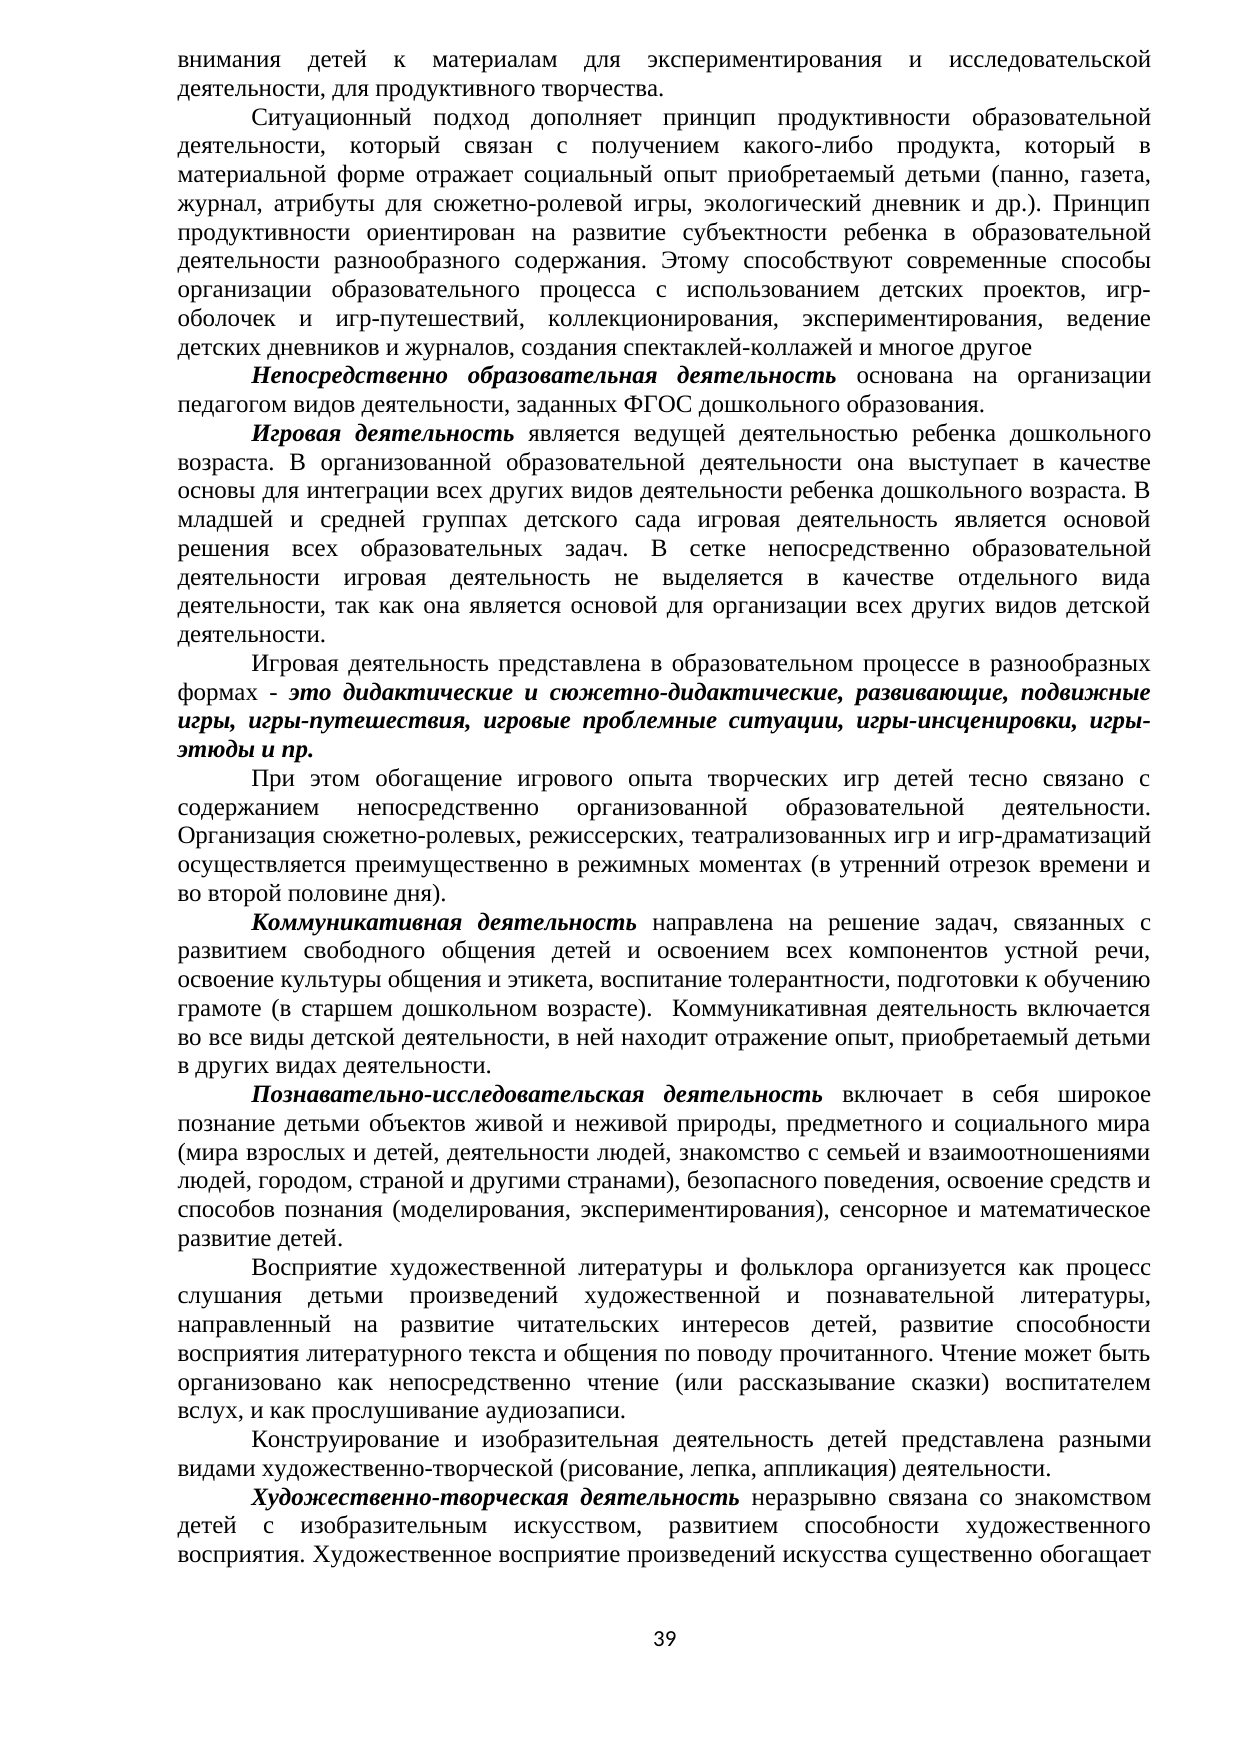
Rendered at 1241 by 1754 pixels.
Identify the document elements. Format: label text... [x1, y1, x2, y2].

text Восприятие художественной литературы и фольклора организуется как процесс слушания детьми произведений художественной и познавательной литературы, направленный на развитие читательских интересов детей, развитие способности восприятия литературного текста и общения по поводу прочитанного. Чтение может быть организовано как непосредственно чтение (или рассказывание сказки) воспитателем вслух, и как прослушивание аудиозаписи. [177, 1252, 1152, 1424]
text Конструирование и изобразительная деятельность детей представлена разными видами художественно-творческой (рисование, лепка, аппликация) деятельности. [177, 1424, 1152, 1482]
text Игровая деятельность является ведущей деятельностью ребенка дошкольного возраста. В организованной образовательной деятельности она выступает в качестве основы для интеграции всех других видов деятельности ребенка дошкольного возраста. В младшей и средней группах детского сада игровая деятельность является основой решения всех образовательных задач. В сетке непосредственно образовательной деятельности игровая деятельность не выделяется в качестве отдельного вида деятельности, так как она является основой для организации всех других видов детской деятельности. [177, 418, 1152, 648]
text Ситуационный подход дополняет принцип продуктивности образовательной деятельности, который связан с получением какого-либо продукта, который в материальной форме отражает социальный опыт приобретаемый детьми (панно, газета, журнал, атрибуты для сюжетно-ролевой игры, экологический дневник и др.). Принцип продуктивности ориентирован на развитие субъектности ребенка в образовательной деятельности разнообразного содержания. Этому способствуют современные способы организации образовательного процесса с использованием детских проектов, игр-оболочек и игр-путешествий, коллекционирования, экспериментирования, ведение детских дневников и журналов, создания спектаклей-коллажей и многое другое [177, 102, 1152, 361]
text Непосредственно образовательная деятельность основана на организации педагогом видов деятельности, заданных ФГОС дошкольного образования. [177, 361, 1152, 418]
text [177, 44, 1152, 102]
text Коммуникативная деятельность направлена на решение задач, связанных с развитием свободного общения детей и освоением всех компонентов устной речи, освоение культуры общения и этикета, воспитание толерантности, подготовки к обучению грамоте (в старшем дошкольном возрасте). Коммуникативная деятельность включается во все виды детской деятельности, в ней находит отражение опыт, приобретаемый детьми в других видах деятельности. [177, 907, 1152, 1079]
text Игровая деятельность представлена в образовательном процессе в разнообразных формах - это дидактические и сюжетно-дидактические, развивающие, подвижные игры, игры-путешествия, игровые проблемные ситуации, игры-инсценировки, игры-этюды и пр. [177, 648, 1152, 763]
text При этом обогащение игрового опыта творческих игр детей тесно связано с содержанием непосредственно организованной образовательной деятельности. Организация сюжетно-ролевых, режиссерских, театрализованных игр и игр-драматизаций осуществляется преимущественно в режимных моментах (в утренний отрезок времени и во второй половине дня). [177, 763, 1152, 907]
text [177, 1482, 1152, 1568]
text Познавательно-исследовательская деятельность включает в себя широкое познание детьми объектов живой и неживой природы, предметного и социального мира (мира взрослых и детей, деятельности людей, знакомство с семьей и взаимоотношениями людей, городом, страной и другими странами), безопасного поведения, освоение средств и способов познания (моделирования, экспериментирования), сенсорное и математическое развитие детей. [177, 1079, 1152, 1252]
